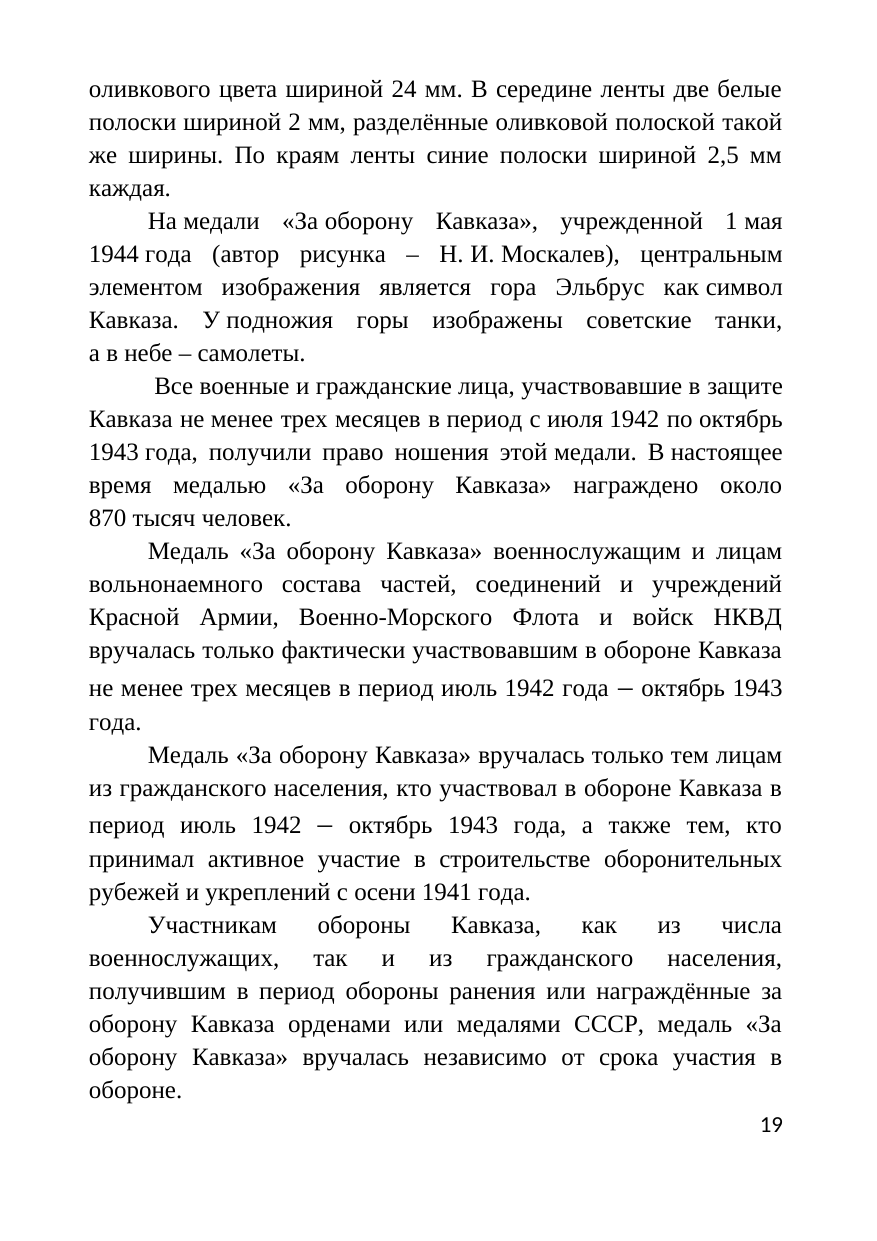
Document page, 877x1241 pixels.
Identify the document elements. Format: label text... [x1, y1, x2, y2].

text Медаль «За оборону Кавказа» военнослужащим и лицам вольнонаемного состава частей, соединений и учреждений Красной Армии, Военно-Морского Флота и войск НКВД вручалась только фактически участвовавшим в обороне Кавказа не менее трех месяцев в период июль 1942 года – октябрь 1943 года. [89, 470, 783, 669]
text Участникам обороны Кавказа, как из числа военнослужащих, так и из гражданского населения, получившим в период обороны ранения или награждённые за оборону Кавказа орденами или медалями СССР, медаль «За оборону Кавказа» вручалась независимо от срока участия в обороне. [89, 844, 783, 1038]
text Все военные и гражданские лица, участвовавшие в защите Кавказа не менее трех месяцев в период с июля 1942 по октябрь 1943 года, получили право ношения этой медали. В настоящее время медалью «За оборону Кавказа» награждено около 870 тысяч человек. [89, 305, 783, 466]
text Медаль «За оборону Кавказа» вручалась только тем лицам из гражданского населения, кто участвовал в обороне Кавказа в период июль 1942 – октябрь 1943 года, а также тем, кто принимал активное участие в строительстве оборонительных рубежей и укреплений с осени 1941 года. [89, 674, 783, 840]
text На медали «За оборону Кавказа», учрежденной 1 мая 1944 года (автор рисунка – Н. И. Москалев), центральным элементом изображения является гора Эльбрус как символ Кавказа. У подножия горы изображены советские танки, а в небе – самолеты. [89, 140, 783, 301]
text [89, 74, 783, 136]
